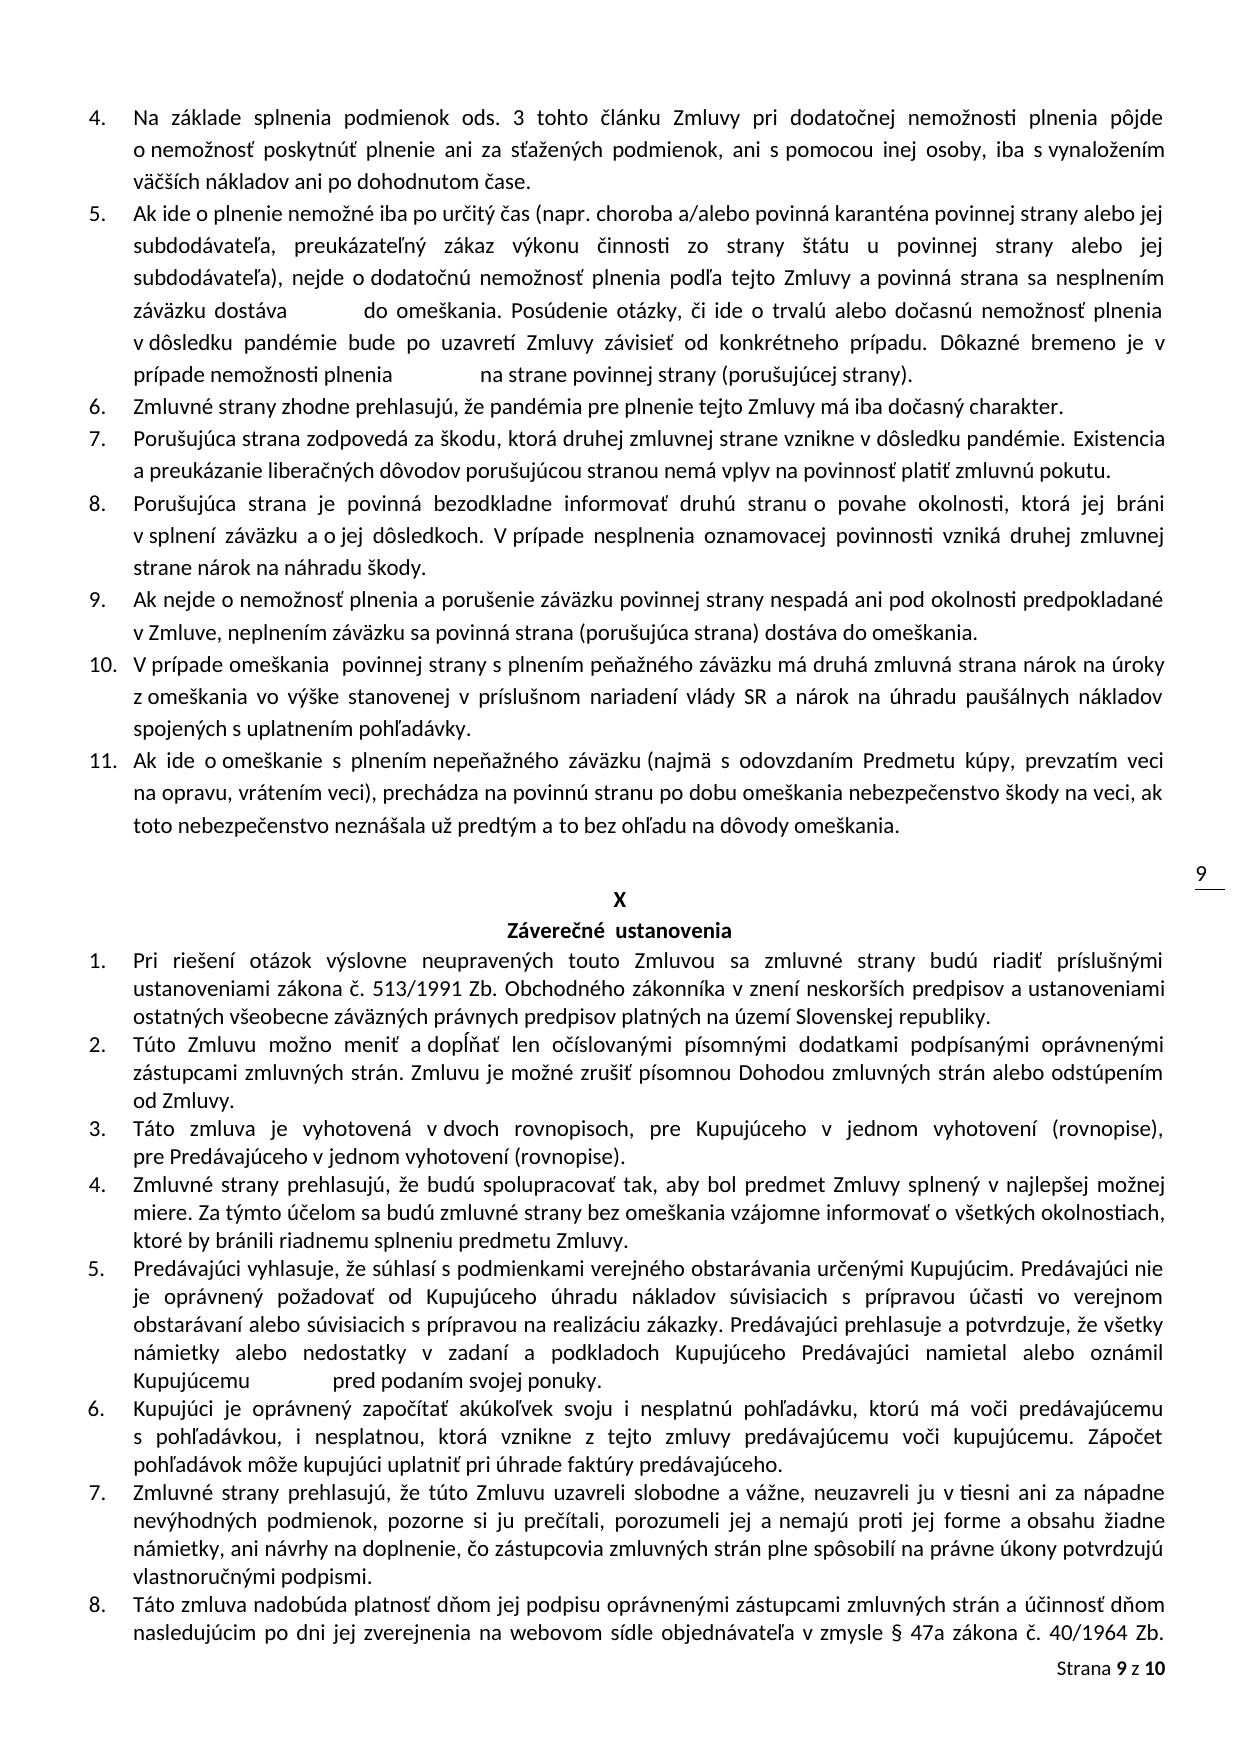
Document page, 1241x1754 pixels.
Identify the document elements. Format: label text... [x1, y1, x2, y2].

list Zmluvné strany prehlasujú, že budú spolupracovať tak, aby bol predmet Zmluvy splnený v najlepšej možnej miere. Za týmto účelom sa budú zmluvné strany bez omeškania vzájomne informovať o všetkých okolnostiach, ktoré by bránili riadnemu splneniu predmetu Zmluvy. [89, 1170, 1165, 1254]
list Ak nejde o nemožnosť plnenia a porušenie záväzku povinnej strany nespadá ani pod okolnosti predpokladané v Zmluve, neplnením záväzku sa povinná strana (porušujúca strana) dostáva do omeškania. [89, 585, 1165, 646]
list Pri riešení otázok výslovne neupravených touto Zmluvou sa zmluvné strany budú riadiť príslušnými ustanoveniami zákona č. 513/1991 Zb. Obchodného zákonníka v znení neskorších predpisov a ustanoveniami ostatných všeobecne záväzných právnych predpisov platných na území Slovenskej republiky. [89, 946, 1165, 1030]
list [89, 1591, 1165, 1647]
list Porušujúca strana je povinná bezodkladne informovať druhú stranu o povahe okolnosti, ktorá jej bráni v splnení záväzku a o jej dôsledkoch. V prípade nesplnenia oznamovacej povinnosti vzniká druhej zmluvnej strane nárok na náhradu škody. [89, 489, 1165, 581]
list Predávajúci vyhlasuje, že súhlasí s podmienkami verejného obstarávania určenými Kupujúcim. Predávajúci nie je oprávnený požadovať od Kupujúceho úhradu nákladov súvisiacich s prípravou účasti vo verejnom obstarávaní alebo súvisiacich s prípravou na realizáciu zákazky. Predávajúci prehlasuje a potvrdzuje, že všetky námietky alebo nedostatky v zadaní a podkladoch Kupujúceho Predávajúci namietal alebo oznámil Kupujúcemu pred podaním svojej ponuky. [87, 1254, 1165, 1394]
list Táto zmluva je vyhotovená v dvoch rovnopisoch, pre Kupujúceho v jednom vyhotovení (rovnopise), pre Predávajúceho v jednom vyhotovení (rovnopise). [89, 1114, 1165, 1170]
list V prípade omeškania povinnej strany s plnením peňažného záväzku má druhá zmluvná strana nárok na úroky z omeškania vo výške stanovenej v príslušnom nariadení vlády SR a nárok na úhradu paušálnych nákladov spojených s uplatnením pohľadávky. [89, 650, 1165, 742]
list Ak ide o omeškanie s plnením nepeňažného záväzku (najmä s odovzdaním Predmetu kúpy, prevzatím veci na opravu, vrátením veci), prechádza na povinnú stranu po dobu omeškania nebezpečenstvo škody na veci, ak toto nebezpečenstvo neznášala už predtým a to bez ohľadu na dôvody omeškania. [89, 746, 1165, 839]
list Zmluvné strany prehlasujú, že túto Zmluvu uzavreli slobodne a vážne, neuzavreli ju v tiesni ani za nápadne nevýhodných podmienok, pozorne si ju prečítali, porozumeli jej a nemajú proti jej forme a obsahu žiadne námietky, ani návrhy na doplnenie, čo zástupcovia zmluvných strán plne spôsobilí na právne úkony potvrdzujú vlastnoručnými podpismi. [89, 1478, 1165, 1591]
list Zmluvné strany zhodne prehlasujú, že pandémia pre plnenie tejto Zmluvy má iba dočasný charakter. [89, 392, 1165, 420]
text X [89, 886, 1150, 914]
list Na základe splnenia podmienok ods. 3 tohto článku Zmluvy pri dodatočnej nemožnosti plnenia pôjde o nemožnosť poskytnúť plnenie ani za sťažených podmienok, ani s pomocou inej osoby, iba s vynaložením väčších nákladov ani po dohodnutom čase. [89, 103, 1165, 195]
list Kupujúci je oprávnený započítať akúkoľvek svoju i nesplatnú pohľadávku, ktorú má voči predávajúcemu s pohľadávkou, i nesplatnou, ktorá vznikne z tejto zmluvy predávajúcemu voči kupujúcemu. Zápočet pohľadávok môže kupujúci uplatniť pri úhrade faktúry predávajúceho. [87, 1394, 1165, 1478]
list Túto Zmluvu možno meniť a dopĺňať len očíslovanými písomnými dodatkami podpísanými oprávnenými zástupcami zmluvných strán. Zmluvu je možné zrušiť písomnou Dohodou zmluvných strán alebo odstúpením od Zmluvy. [89, 1030, 1165, 1114]
list Ak ide o plnenie nemožné iba po určitý čas (napr. choroba a/alebo povinná karanténa povinnej strany alebo jej subdodávateľa, preukázateľný zákaz výkonu činnosti zo strany štátu u povinnej strany alebo jej subdodávateľa), nejde o dodatočnú nemožnosť plnenia podľa tejto Zmluvy a povinná strana sa nesplnením záväzku dostáva do omeškania. Posúdenie otázky, či ide o trvalú alebo dočasnú nemožnosť plnenia v dôsledku pandémie bude po uzavretí Zmluvy závisieť od konkrétneho prípadu. Dôkazné bremeno je v prípade nemožnosti plnenia na strane povinnej strany (porušujúcej strany). [89, 199, 1165, 388]
text Záverečné ustanovenia [89, 916, 1150, 944]
list Porušujúca strana zodpovedá za škodu, ktorá druhej zmluvnej strane vznikne v dôsledku pandémie. Existencia a preukázanie liberačných dôvodov porušujúcou stranou nemá vplyv na povinnosť platiť zmluvnú pokutu. [89, 424, 1165, 485]
